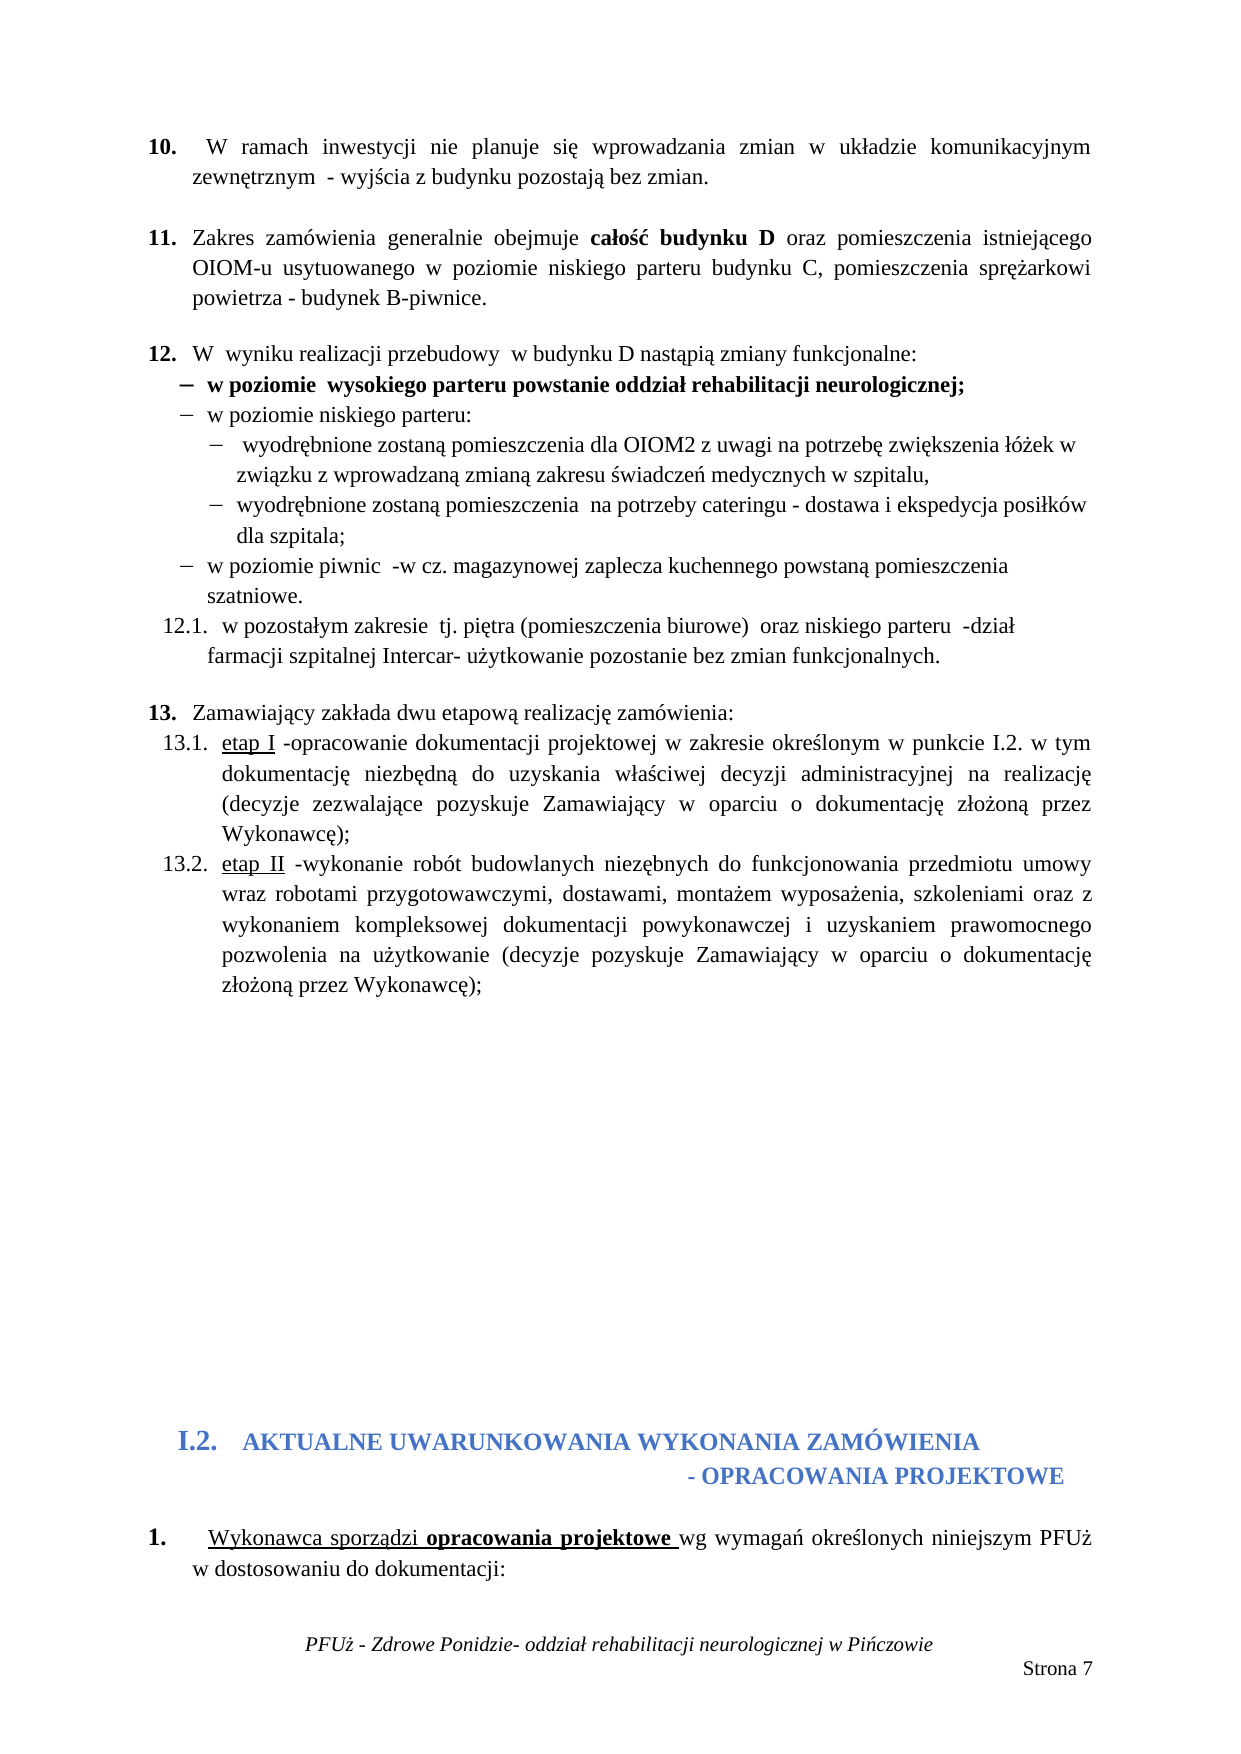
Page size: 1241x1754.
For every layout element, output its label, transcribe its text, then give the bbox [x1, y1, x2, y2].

list w poziomie niskiego parteru: [177, 401, 1092, 427]
list wyodrębnione zostaną pomieszczenia na potrzeby cateringu - dostawa i ekspedycja posiłków dla szpitala; [207, 492, 1092, 548]
subtitle I.2. AKTUALNE UWARUNKOWANIA WYKONANIA ZAMÓWIENIA [177, 1423, 1092, 1456]
list W wyniku realizacji przebudowy w budynku D nastąpią zmiany funkcjonalne: [148, 341, 1092, 367]
list w poziomie wysokiego parteru powstanie oddział rehabilitacji neurologicznej; [177, 371, 1092, 397]
list w pozostałym zakresie tj. piętra (pomieszczenia biurowe) oraz niskiego parteru -dział farmacji szpitalnej Intercar- użytkowanie pozostanie bez zmian funkcjonalnych. [162, 612, 1092, 669]
list etap I -opracowanie dokumentacji projektowej w zakresie określonym w punkcie I.2. w tym dokumentację niezbędną do uzyskania właściwej decyzji administracyjnej na realizację (decyzje zezwalające pozyskuje Zamawiający w oparciu o dokumentację złożoną przez Wykonawcę); [162, 729, 1092, 846]
list W ramach inwestycji nie planuje się wprowadzania zmian w układzie komunikacyjnym zewnętrznym - wyjścia z budynku pozostają bez zmian. [148, 133, 1092, 189]
subtitle - OPRACOWANIA PROJEKTOWE [177, 1461, 1092, 1490]
list Wykonawca sporządzi opracowania projektowe wg wymagań określonych niniejszym PFUż w dostosowaniu do dokumentacji: [148, 1522, 1092, 1581]
list wyodrębnione zostaną pomieszczenia dla OIOM2 z uwagi na potrzebę zwiększenia łóżek w związku z wprowadzaną zmianą zakresu świadczeń medycznych w szpitalu, [207, 431, 1092, 488]
list w poziomie piwnic -w cz. magazynowej zaplecza kuchennego powstaną pomieszczenia szatniowe. [177, 552, 1092, 608]
list Zakres zamówienia generalnie obejmuje całość budynku D oraz pomieszczenia istniejącego OIOM-u usytuowanego w poziomie niskiego parteru budynku C, pomieszczenia sprężarkowi powietrza - budynek B-piwnice. [148, 223, 1092, 310]
list etap II -wykonanie robót budowlanych niezębnych do funkcjonowania przedmiotu umowy wraz robotami przygotowawczymi, dostawami, montażem wyposażenia, szkoleniami oraz z wykonaniem kompleksowej dokumentacji powykonawczej i uzyskaniem prawomocnego pozwolenia na użytkowanie (decyzje pozyskuje Zamawiający w oparciu o dokumentację złożoną przez Wykonawcę); [162, 850, 1092, 997]
list Zamawiający zakłada dwu etapową realizację zamówienia: [148, 699, 1092, 726]
